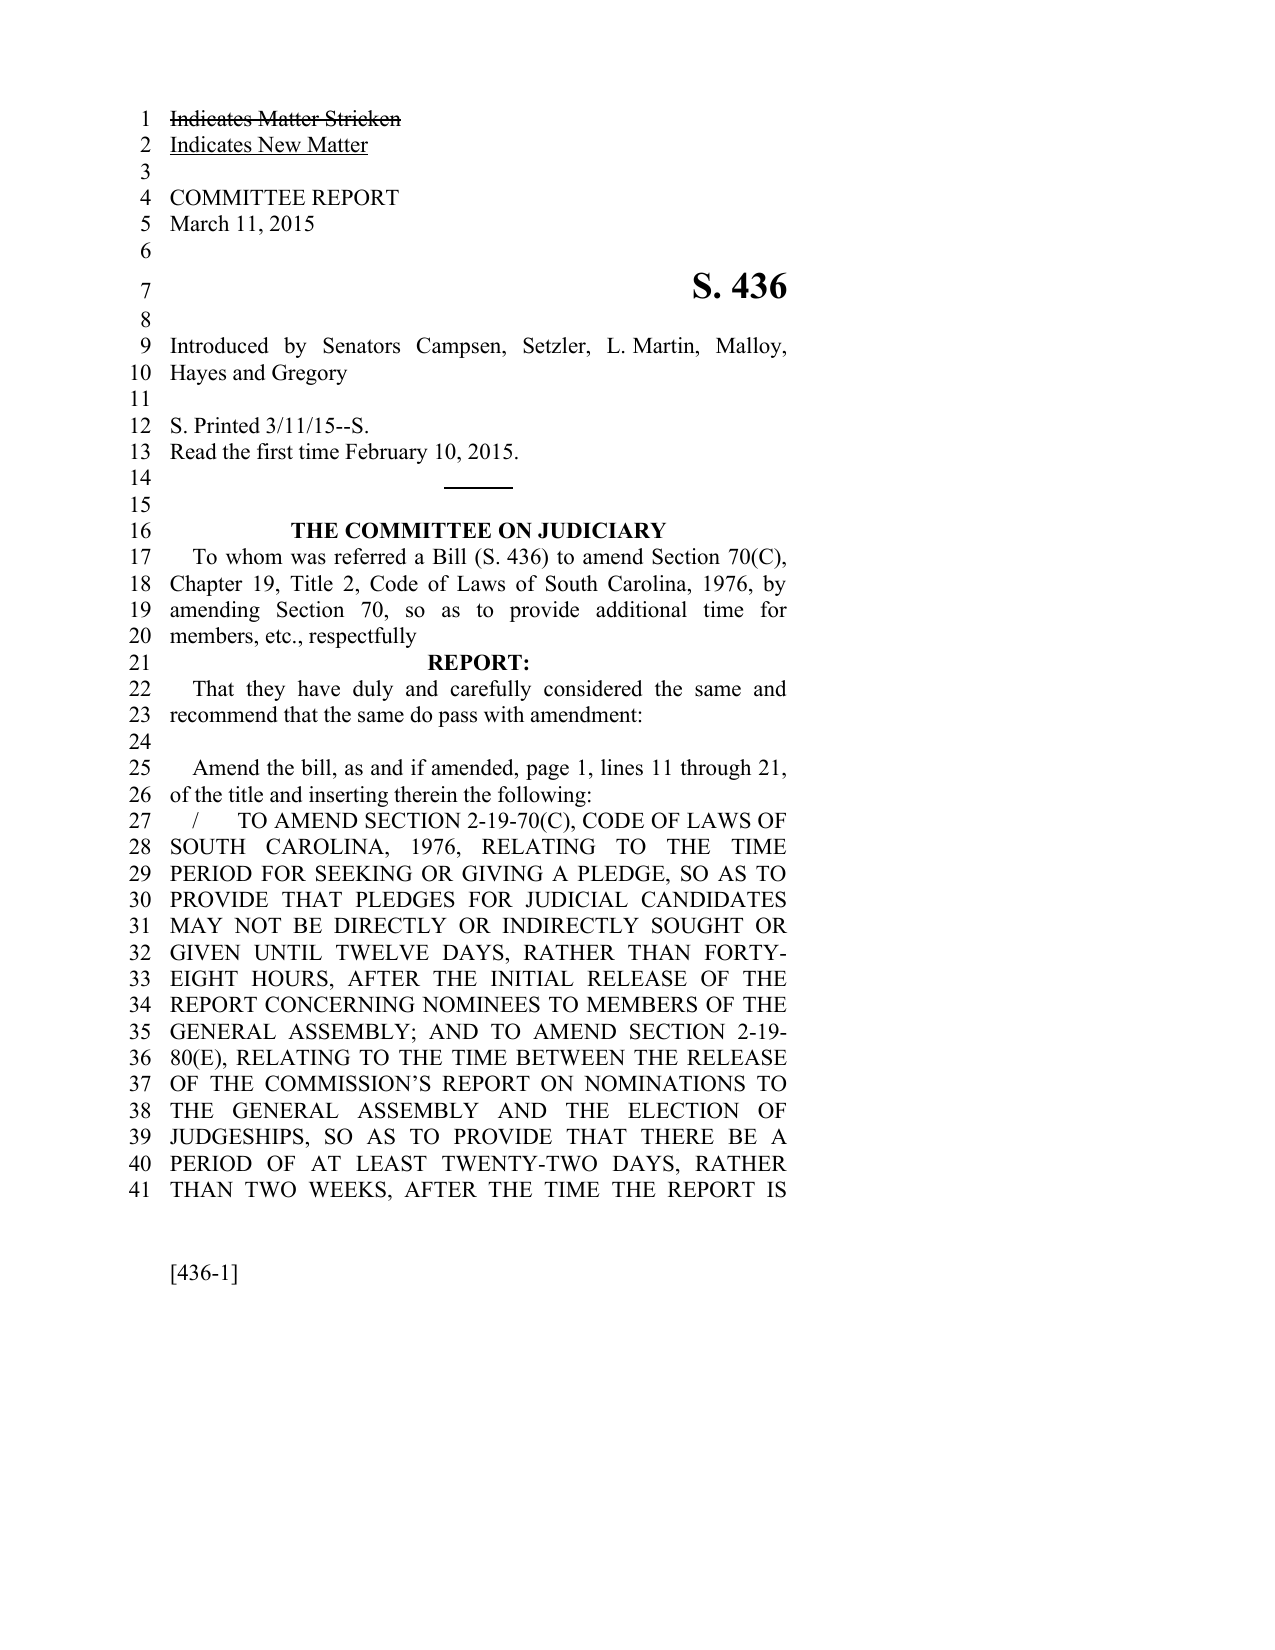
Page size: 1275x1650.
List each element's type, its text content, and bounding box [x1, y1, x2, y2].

text COMMITTEE REPORT [169, 184, 787, 210]
text Introduced by Senators Campsen, Setzler, L. Martin, Malloy, Hayes and Gregory [169, 333, 787, 385]
text Read the first time February 10, 2015. [169, 438, 787, 464]
text Indicates New Matter [169, 131, 787, 158]
text S. 436 [169, 263, 787, 306]
text That they have duly and carefully considered the same and recommend that the same do pass with amendment: [169, 675, 787, 728]
text Indicates Matter Stricken [169, 105, 787, 131]
text To whom was referred a Bill (S. 436) to amend Section 70(C), Chapter 19, Title 2, Code of Laws of South Carolina, 1976, by amending Section 70, so as to provide additional time for members, etc., respectfully [169, 543, 787, 649]
text March 11, 2015 [169, 210, 787, 237]
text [169, 807, 787, 1202]
text REPORT: [169, 649, 787, 675]
text S. Printed 3/11/15--S. [169, 412, 787, 438]
text Amend the bill, as and if amended, page 1, lines 11 through 21, of the title and inserting therein the following: [169, 754, 787, 807]
text THE COMMITTEE ON JUDICIARY [169, 517, 787, 543]
